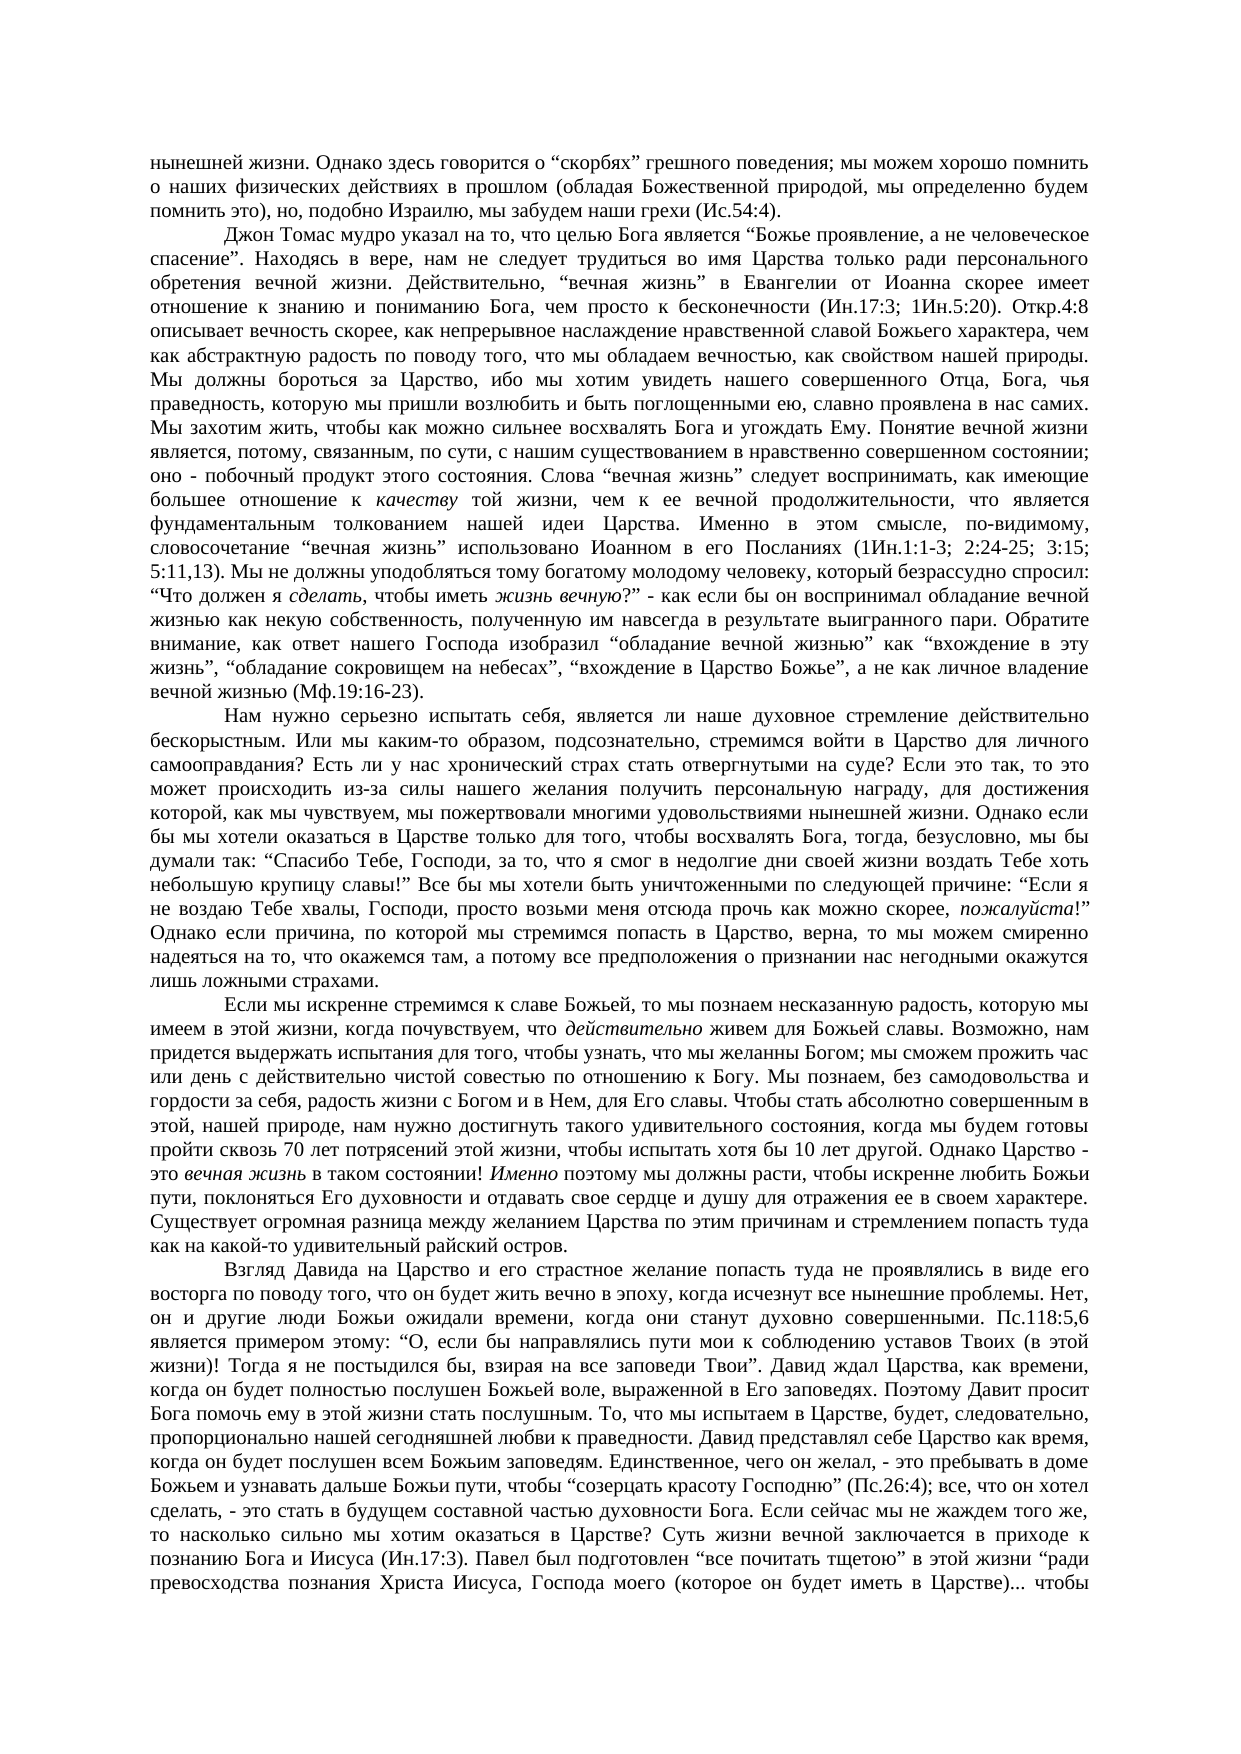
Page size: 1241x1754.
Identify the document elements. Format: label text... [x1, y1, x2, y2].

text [150, 150, 1090, 222]
text Если мы искренне стремимся к славе Божьей, то мы познаем несказанную радость, которую мы имеем в этой жизни, когда почувствуем, что действительно живем для Божьей славы. Возможно, нам придется выдержать испытания для того, чтобы узнать, что мы желанны Богом; мы сможем прожить час или день с действительно чистой совестью по отношению к Богу. Мы познаем, без самодовольства и гордости за себя, радость жизни с Богом и в Нем, для Его славы. Чтобы стать абсолютно совершенным в этой, нашей природе, нам нужно достигнуть такого удивительного состояния, когда мы будем готовы пройти сквозь 70 лет потрясений этой жизни, чтобы испытать хотя бы 10 лет другой. Однако Царство - это вечная жизнь в таком состоянии! Именно поэтому мы должны расти, чтобы искренне любить Божьи пути, поклоняться Его духовности и отдавать свое сердце и душу для отражения ее в своем характере. Существует огромная разница между желанием Царства по этим причинам и стремлением попасть туда как на какой-то удивительный райский остров. [150, 992, 1090, 1257]
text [150, 1257, 1090, 1594]
text Джон Томас мудро указал на то, что целью Бога является “Божье проявление, а не человеческое спасение”. Находясь в вере, нам не следует трудиться во имя Царства только ради персонального обретения вечной жизни. Действительно, “вечная жизнь” в Евангелии от Иоанна скорее имеет отношение к знанию и пониманию Бога, чем просто к бесконечности (Ин.17:3; 1Ин.5:20). Откр.4:8 описывает вечность скорее, как непрерывное наслаждение нравственной славой Божьего характера, чем как абстрактную радость по поводу того, что мы обладаем вечностью, как свойством нашей природы. Мы должны бороться за Царство, ибо мы хотим увидеть нашего совершенного Отца, Бога, чья праведность, которую мы пришли возлюбить и быть поглощенными ею, славно проявлена в нас самих. Мы захотим жить, чтобы как можно сильнее восхвалять Бога и угождать Ему. Понятие вечной жизни является, потому, связанным, по сути, с нашим существованием в нравственно совершенном состоянии; оно - побочный продукт этого состояния. Слова “вечная жизнь” следует воспринимать, как имеющие большее отношение к качеству той жизни, чем к ее вечной продолжительности, что является фундаментальным толкованием нашей идеи Царства. Именно в этом смысле, по-видимому, словосочетание “вечная жизнь” использовано Иоанном в его Посланиях (1Ин.1:1-3; 2:24-25; 3:15; 5:11,13). Мы не должны уподобляться тому богатому молодому человеку, который безрассудно спросил: “Что должен я сделать, чтобы иметь жизнь вечную?” - как если бы он воспринимал обладание вечной жизнью как некую собственность, полученную им навсегда в результате выигранного пари. Обратите внимание, как ответ нашего Господа изобразил “обладание вечной жизнью” как “вхождение в эту жизнь”, “обладание сокровищем на небесах”, “вхождение в Царство Божье”, а не как личное владение вечной жизнью (Мф.19:16-23). [150, 222, 1090, 703]
text Нам нужно серьезно испытать себя, является ли наше духовное стремление действительно бескорыстным. Или мы каким-то образом, подсознательно, стремимся войти в Царство для личного самооправдания? Есть ли у нас хронический страх стать отвергнутыми на суде? Если это так, то это может происходить из-за силы нашего желания получить персональную награду, для достижения которой, как мы чувствуем, мы пожертвовали многими удовольствиями нынешней жизни. Однако если бы мы хотели оказаться в Царстве только для того, чтобы восхвалять Бога, тогда, безусловно, мы бы думали так: “Спасибо Тебе, Господи, за то, что я смог в недолгие дни своей жизни воздать Тебе хоть небольшую крупицу славы!” Все бы мы хотели быть уничтоженными по следующей причине: “Если я не воздаю Тебе хвалы, Господи, просто возьми меня отсюда прочь как можно скорее, пожалуйста!” Однако если причина, по которой мы стремимся попасть в Царство, верна, то мы можем смиренно надеяться на то, что окажемся там, а потому все предположения о признании нас негодными окажутся лишь ложными страхами. [150, 703, 1090, 992]
